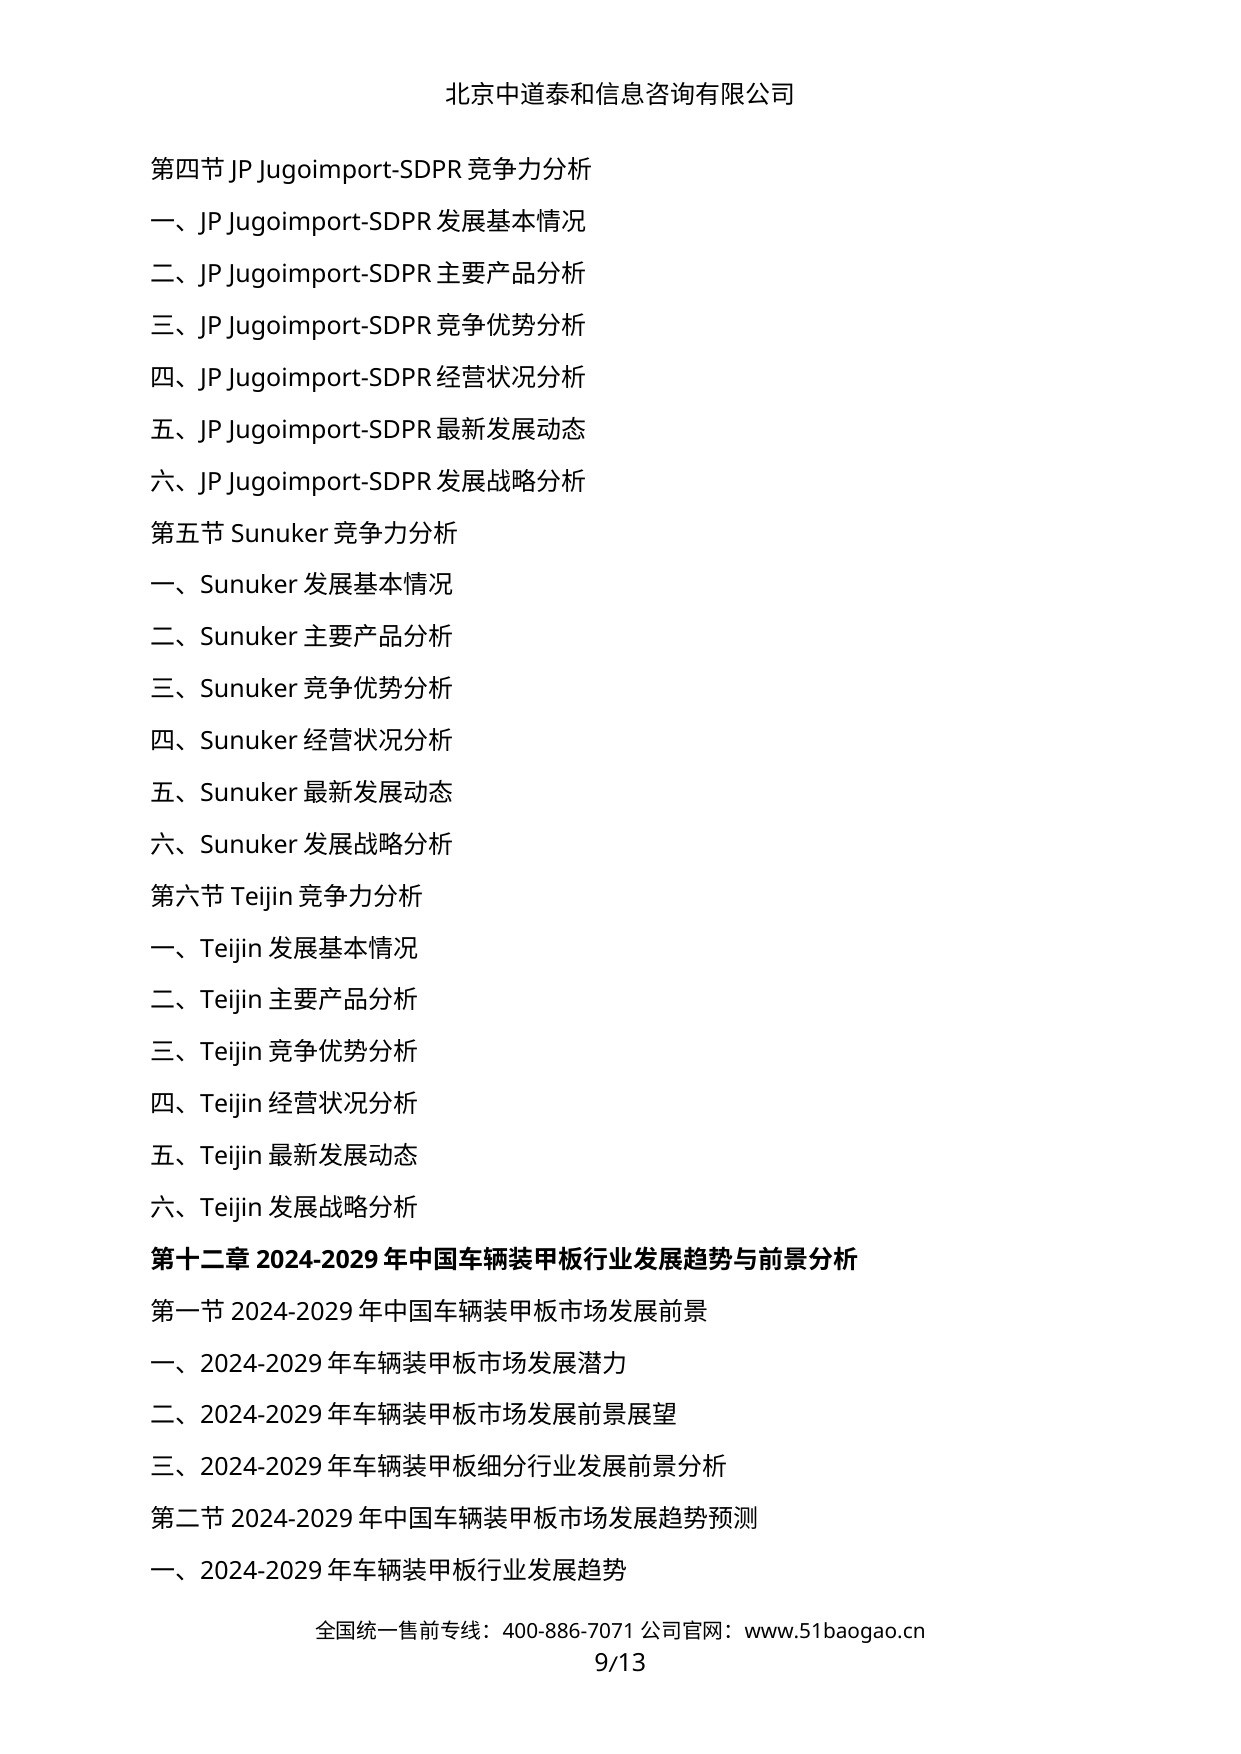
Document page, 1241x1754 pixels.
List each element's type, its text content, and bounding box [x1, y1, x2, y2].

text 二、JP Jugoimport-SDPR主要产品分析 [150, 254, 1090, 290]
text 三、Sunuker竞争优势分析 [150, 669, 1090, 705]
text 第十二章 2024-2029年中国车辆装甲板行业发展趋势与前景分析 [150, 1239, 1090, 1276]
text 四、JP Jugoimport-SDPR经营状况分析 [150, 357, 1090, 394]
text 一、2024-2029年车辆装甲板行业发展趋势 [150, 1551, 1090, 1587]
text 五、Sunuker最新发展动态 [150, 772, 1090, 809]
text 一、Teijin发展基本情况 [150, 928, 1090, 964]
text 三、Teijin竞争优势分析 [150, 1032, 1090, 1068]
text 三、2024-2029年车辆装甲板细分行业发展前景分析 [150, 1447, 1090, 1483]
text 五、Teijin最新发展动态 [150, 1136, 1090, 1172]
text 二、2024-2029年车辆装甲板市场发展前景展望 [150, 1395, 1090, 1431]
text 第六节 Teijin竞争力分析 [150, 876, 1090, 912]
text 第五节 Sunuker竞争力分析 [150, 513, 1090, 549]
text 一、Sunuker发展基本情况 [150, 565, 1090, 601]
text 第四节 JP Jugoimport-SDPR竞争力分析 [150, 150, 1090, 186]
text 四、Sunuker经营状况分析 [150, 721, 1090, 757]
text 六、Teijin发展战略分析 [150, 1187, 1090, 1224]
text 四、Teijin经营状况分析 [150, 1084, 1090, 1120]
text 二、Sunuker主要产品分析 [150, 617, 1090, 653]
text 一、2024-2029年车辆装甲板市场发展潜力 [150, 1343, 1090, 1379]
text 二、Teijin主要产品分析 [150, 980, 1090, 1016]
text 六、Sunuker发展战略分析 [150, 824, 1090, 861]
text 一、JP Jugoimport-SDPR发展基本情况 [150, 202, 1090, 238]
text 第一节 2024-2029年中国车辆装甲板市场发展前景 [150, 1291, 1090, 1327]
text 三、JP Jugoimport-SDPR竞争优势分析 [150, 306, 1090, 342]
text 六、JP Jugoimport-SDPR发展战略分析 [150, 461, 1090, 497]
text 第二节 2024-2029年中国车辆装甲板市场发展趋势预测 [150, 1499, 1090, 1535]
text 五、JP Jugoimport-SDPR最新发展动态 [150, 409, 1090, 446]
